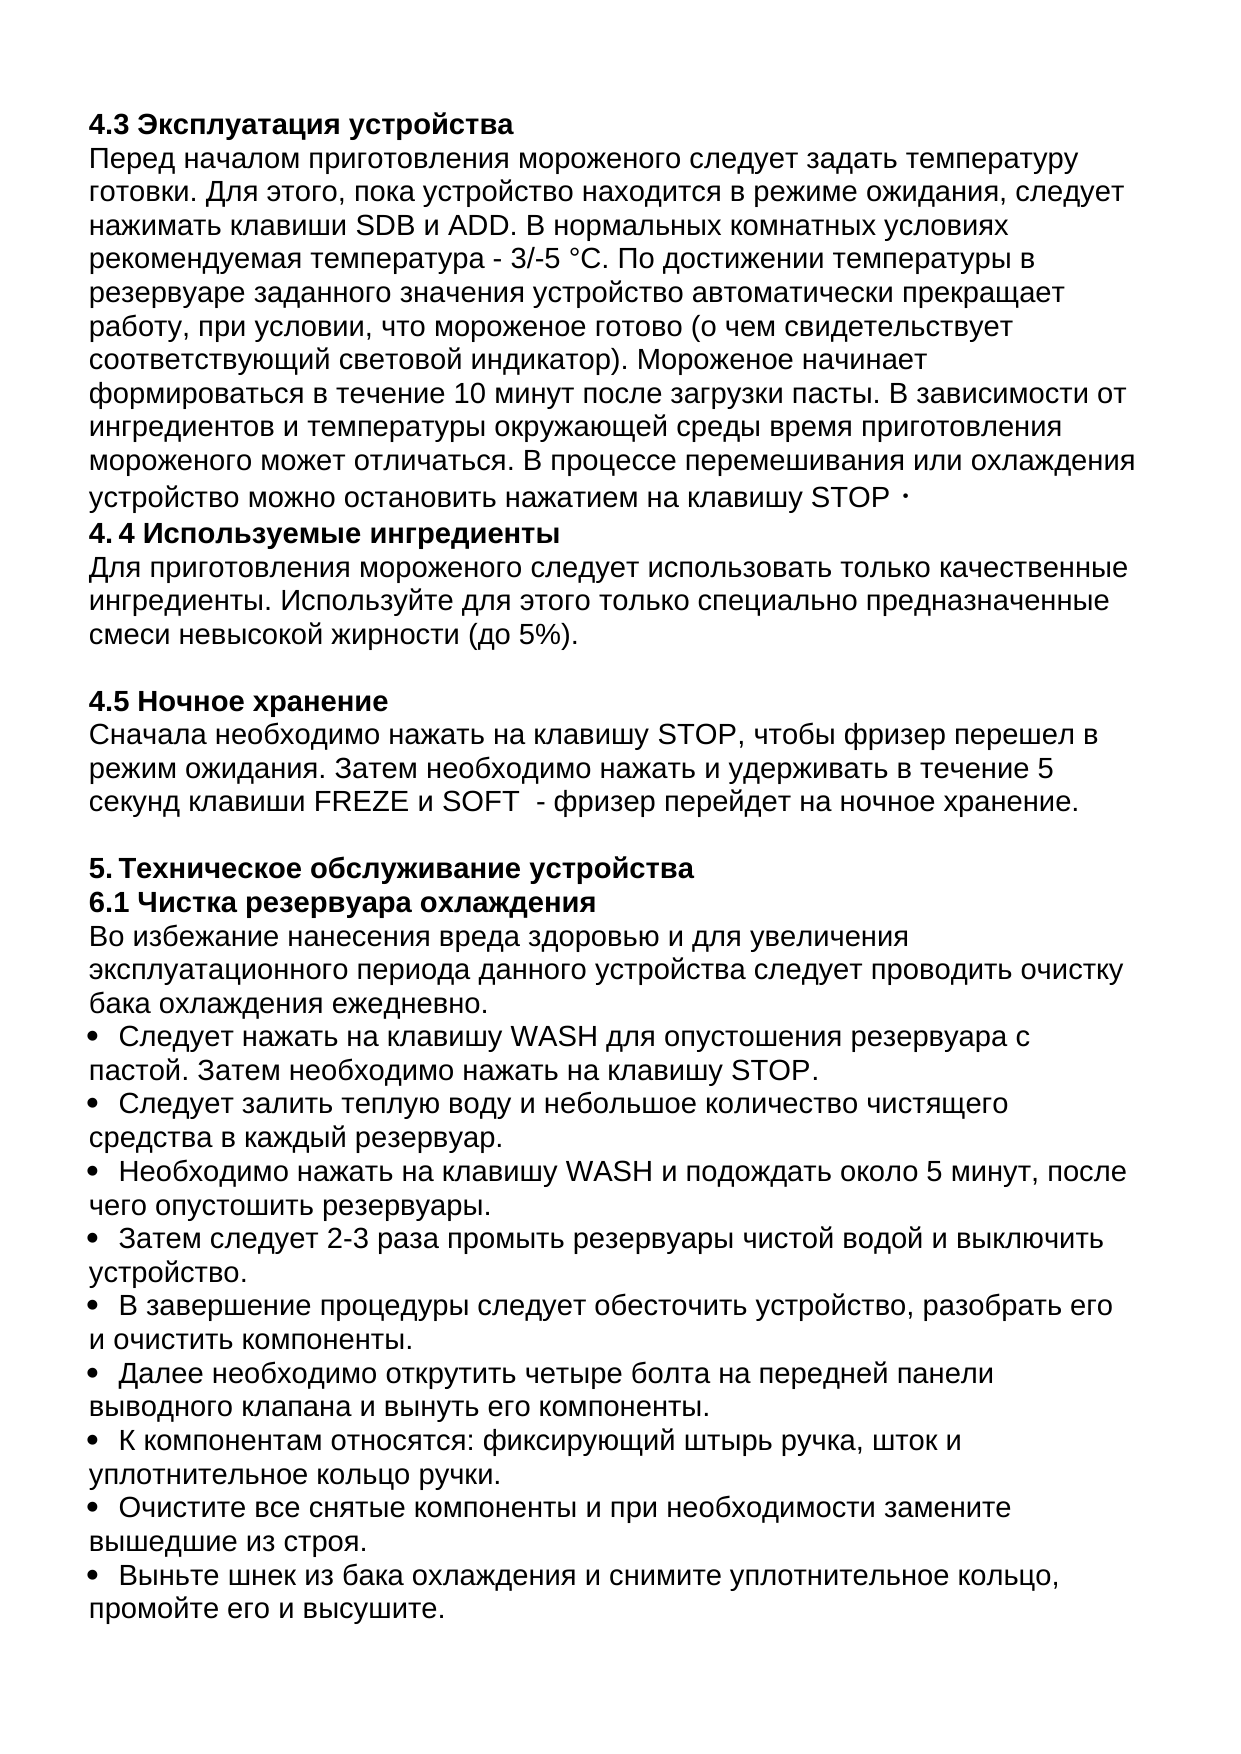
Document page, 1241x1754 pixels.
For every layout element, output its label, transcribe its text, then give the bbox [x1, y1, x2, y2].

list Очистите все снятые компоненты и при необходимости замените вышедшие из строя. [87, 1490, 1137, 1557]
list Затем следует 2-3 раза промыть резервуары чистой водой и выключить устройство. [87, 1221, 1137, 1288]
text 6.1 Чистка резервуара охлаждения [89, 885, 1137, 918]
list К компонентам относятся: фиксирующий штырь ручка, шток и [87, 1423, 1137, 1457]
list Необходимо нажать на клавишу WASH и подождать около 5 минут, после чего опустошить резервуары. [87, 1154, 1137, 1221]
list Следует залить теплую воду и небольшое количество чистящего средства в каждый резервуар. [87, 1086, 1137, 1154]
text Для приготовления мороженого следует использовать только качественные ингредиенты. Используйте для этого только специально предназначенные смеси невысокой жирности (до 5%). [89, 549, 1137, 650]
text 4.3 Эксплуатация устройства [89, 107, 1137, 141]
list Выньте шнек из бака охлаждения и снимите уплотнительное кольцо, промойте его и высушите. [87, 1557, 1137, 1625]
text 4.5 Ночное хранение [89, 684, 1137, 717]
list уплотнительное кольцо ручки. [89, 1457, 1137, 1490]
text Сначала необходимо нажать на клавишу STOP, чтобы фризер перешел в режим ожидания. Затем необходимо нажать и удерживать в течение 5 секунд клавиши FREZE и SOFT - фризер перейдет на ночное хранение. [89, 717, 1137, 818]
text Перед началом приготовления мороженого следует задать температуру готовки. Для этого, пока устройство находится в режиме ожидания, следует нажимать клавиши SDB и ADD. В нормальных комнатных условиях рекомендуемая температура - 3/-5 °С. По достижении температуры в резервуаре заданного значения устройство автоматически прекращает работу, при условии, что мороженое готово (о чем свидетельствует соответствующий световой индикатор). Мороженое начинает формироваться в течение 10 минут после загрузки пасты. В зависимости от ингредиентов и температуры окружающей среды время приготовления мороженого может отличаться. В процессе перемешивания или охлаждения устройство можно остановить нажатием на клавишу STOP． [89, 141, 1137, 516]
text Во избежание нанесения вреда здоровью и для увеличения эксплуатационного периода данного устройства следует проводить очистку бака охлаждения ежедневно. [89, 918, 1137, 1019]
list Далее необходимо открутить четыре болта на передней панели выводного клапана и вынуть его компоненты. [87, 1356, 1137, 1423]
list В завершение процедуры следует обесточить устройство, разобрать его и очистить компоненты. [87, 1288, 1137, 1356]
list 4 Используемые ингредиенты [89, 516, 1137, 549]
list Техническое обслуживание устройства [89, 851, 1137, 885]
list Следует нажать на клавишу WASH для опустошения резервуара с пастой. Затем необходимо нажать на клавишу STOP. [87, 1019, 1137, 1086]
